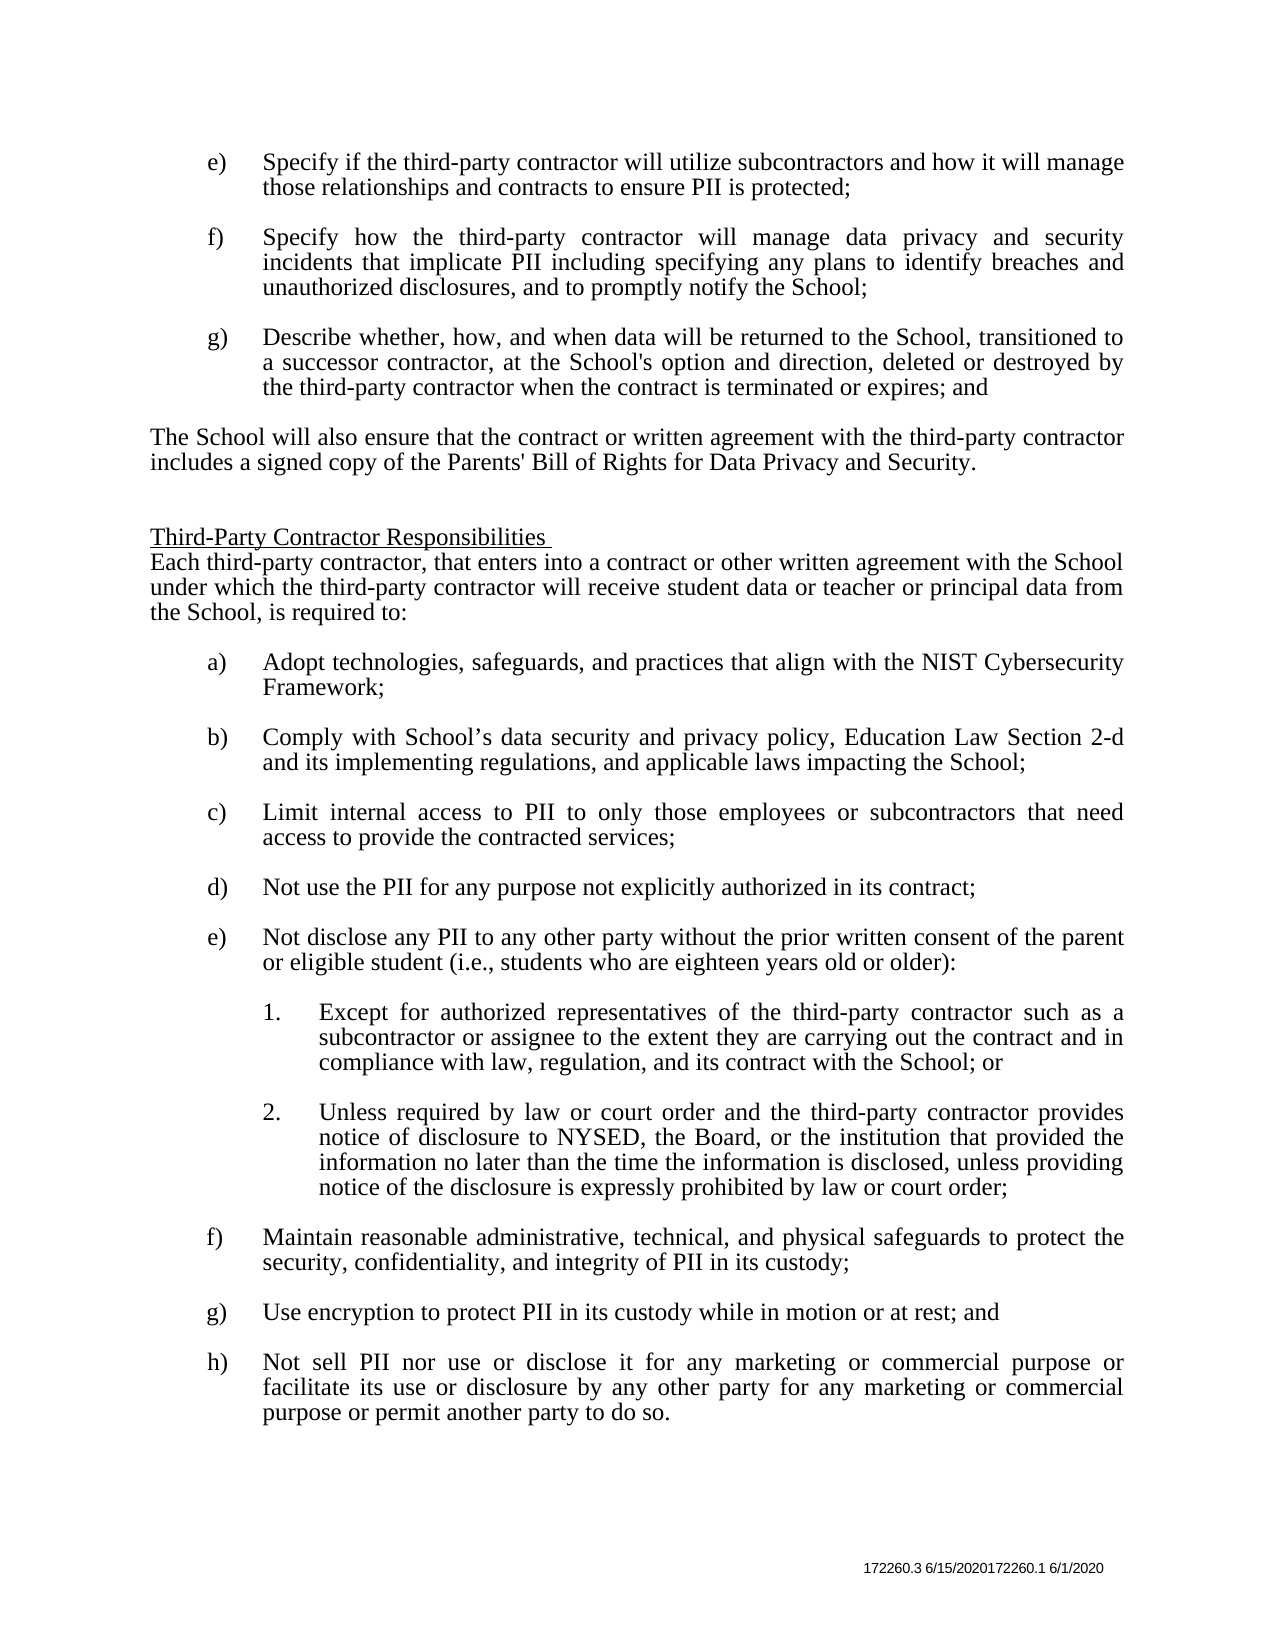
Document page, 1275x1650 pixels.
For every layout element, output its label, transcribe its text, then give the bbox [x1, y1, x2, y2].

text g) Use encryption to protect PII in its custody while in motion or at rest; and [206, 1300, 1125, 1325]
text f) Maintain reasonable administrative, technical, and physical safeguards to protect the security, confidentiality, and integrity of PII in its custody; [206, 1225, 1125, 1275]
text a) Adopt technologies, safeguards, and practices that align with the NIST Cybersecurity Framework; [150, 650, 1125, 700]
text h) Not sell PII nor use or disclose it for any marketing or commercial purpose or facilitate its use or disclosure by any other party for any marketing or commercial purpose or permit another party to do so. [206, 1350, 1125, 1425]
text Third-Party Contractor Responsibilities [150, 525, 1125, 550]
text 2. Unless required by law or court order and the third-party contractor provides notice of disclosure to NYSED, the Board, or the institution that provided the information no later than the time the information is disclosed, unless providing notice of the disclosure is expressly prohibited by law or court order; [262, 1100, 1125, 1200]
text b) Comply with School’s data security and privacy policy, Education Law Section 2-d and its implementing regulations, and applicable laws impacting the School; [150, 725, 1125, 775]
text The School will also ensure that the contract or written agreement with the third-party contractor includes a signed copy of the Parents' Bill of Rights for Data Privacy and Security. [150, 425, 1125, 475]
text 1. Except for authorized representatives of the third-party contractor such as a subcontractor or assignee to the extent they are carrying out the contract and in compliance with law, regulation, and its contract with the School; or [262, 1000, 1125, 1075]
text d) Not use the PII for any purpose not explicitly authorized in its contract; [150, 875, 1125, 900]
text e) Not disclose any PII to any other party without the prior written consent of the parent or eligible student (i.e., students who are eighteen years old or older): [150, 925, 1125, 975]
text e) Specify if the third-party contractor will utilize subcontractors and how it will manage those relationships and contracts to ensure PII is protected; [150, 150, 1125, 200]
text f) Specify how the third-party contractor will manage data privacy and security incidents that implicate PII including specifying any plans to identify breaches and unauthorized disclosures, and to promptly notify the School; [150, 225, 1125, 300]
text Each third-party contractor, that enters into a contract or other written agreement with the School under which the third-party contractor will receive student data or teacher or principal data from the School, is required to: [150, 550, 1125, 625]
text g) Describe whether, how, and when data will be returned to the School, transitioned to a successor contractor, at the School's option and direction, deleted or destroyed by the third-party contractor when the contract is terminated or expires; and [150, 325, 1125, 400]
text c) Limit internal access to PII to only those employees or subcontractors that need access to provide the contracted services; [150, 800, 1125, 850]
